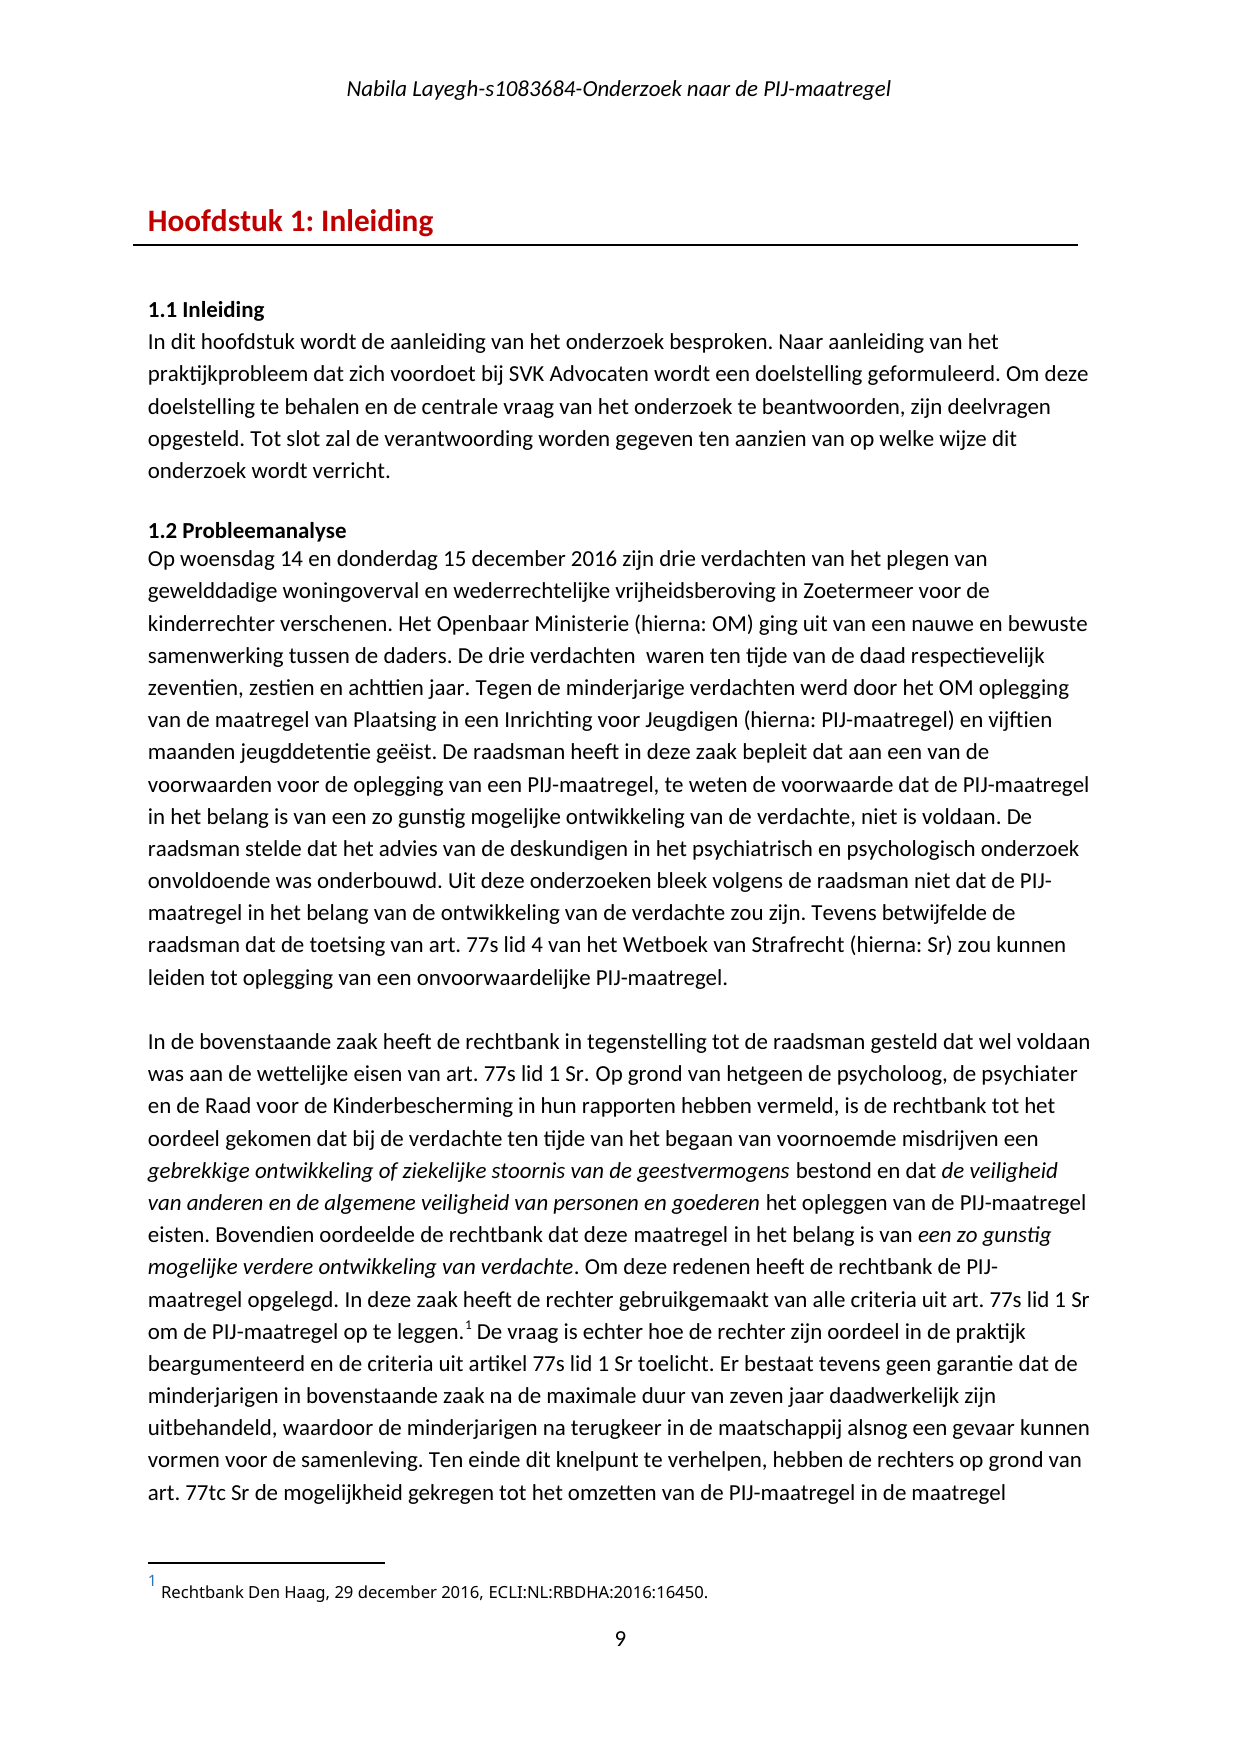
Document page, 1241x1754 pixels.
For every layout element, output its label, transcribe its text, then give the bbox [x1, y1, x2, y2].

text In dit hoofdstuk wordt de aanleiding van het onderzoek besproken. Naar aanleiding van het praktijkprobleem dat zich voordoet bij SVK Advocaten wordt een doelstelling geformuleerd. Om deze doelstelling te behalen en de centrale vraag van het onderzoek te beantwoorden, zijn deelvragen opgesteld. Tot slot zal de verantwoording worden gegeven ten aanzien van op welke wijze dit onderzoek wordt verricht. [148, 327, 1093, 484]
text Op woensdag 14 en donderdag 15 december 2016 zijn drie verdachten van het plegen van gewelddadige woningoverval en wederrechtelijke vrijheidsberoving in Zoetermeer voor de kinderrechter verschenen. Het Openbaar Ministerie (hierna: OM) ging uit van een nauwe en bewuste samenwerking tussen de daders. De drie verdachten waren ten tijde van de daad respectievelijk zeventien, zestien en achttien jaar. Tegen de minderjarige verdachten werd door het OM oplegging van de maatregel van Plaatsing in een Inrichting voor Jeugdigen (hierna: PIJ-maatregel) en vijftien maanden jeugddetentie geëist. De raadsman heeft in deze zaak bepleit dat aan een van de voorwaarden voor de oplegging van een PIJ-maatregel, te weten de voorwaarde dat de PIJ-maatregel in het belang is van een zo gunstig mogelijke ontwikkeling van de verdachte, niet is voldaan. De raadsman stelde dat het advies van de deskundigen in het psychiatrisch en psychologisch onderzoek onvoldoende was onderbouwd. Uit deze onderzoeken bleek volgens de raadsman niet dat de PIJ-maatregel in het belang van de ontwikkeling van de verdachte zou zijn. Tevens betwijfelde de raadsman dat de toetsing van art. 77s lid 4 van het Wetboek van Strafrecht (hierna: Sr) zou kunnen leiden tot oplegging van een onvoorwaardelijke PIJ-maatregel. [148, 544, 1093, 991]
text Hoofdstuk 1: Inleiding [148, 201, 1093, 239]
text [148, 1027, 1093, 1506]
text 1.1 Inleiding [148, 295, 1093, 323]
text 1.2 Probleemanalyse [148, 516, 1095, 544]
